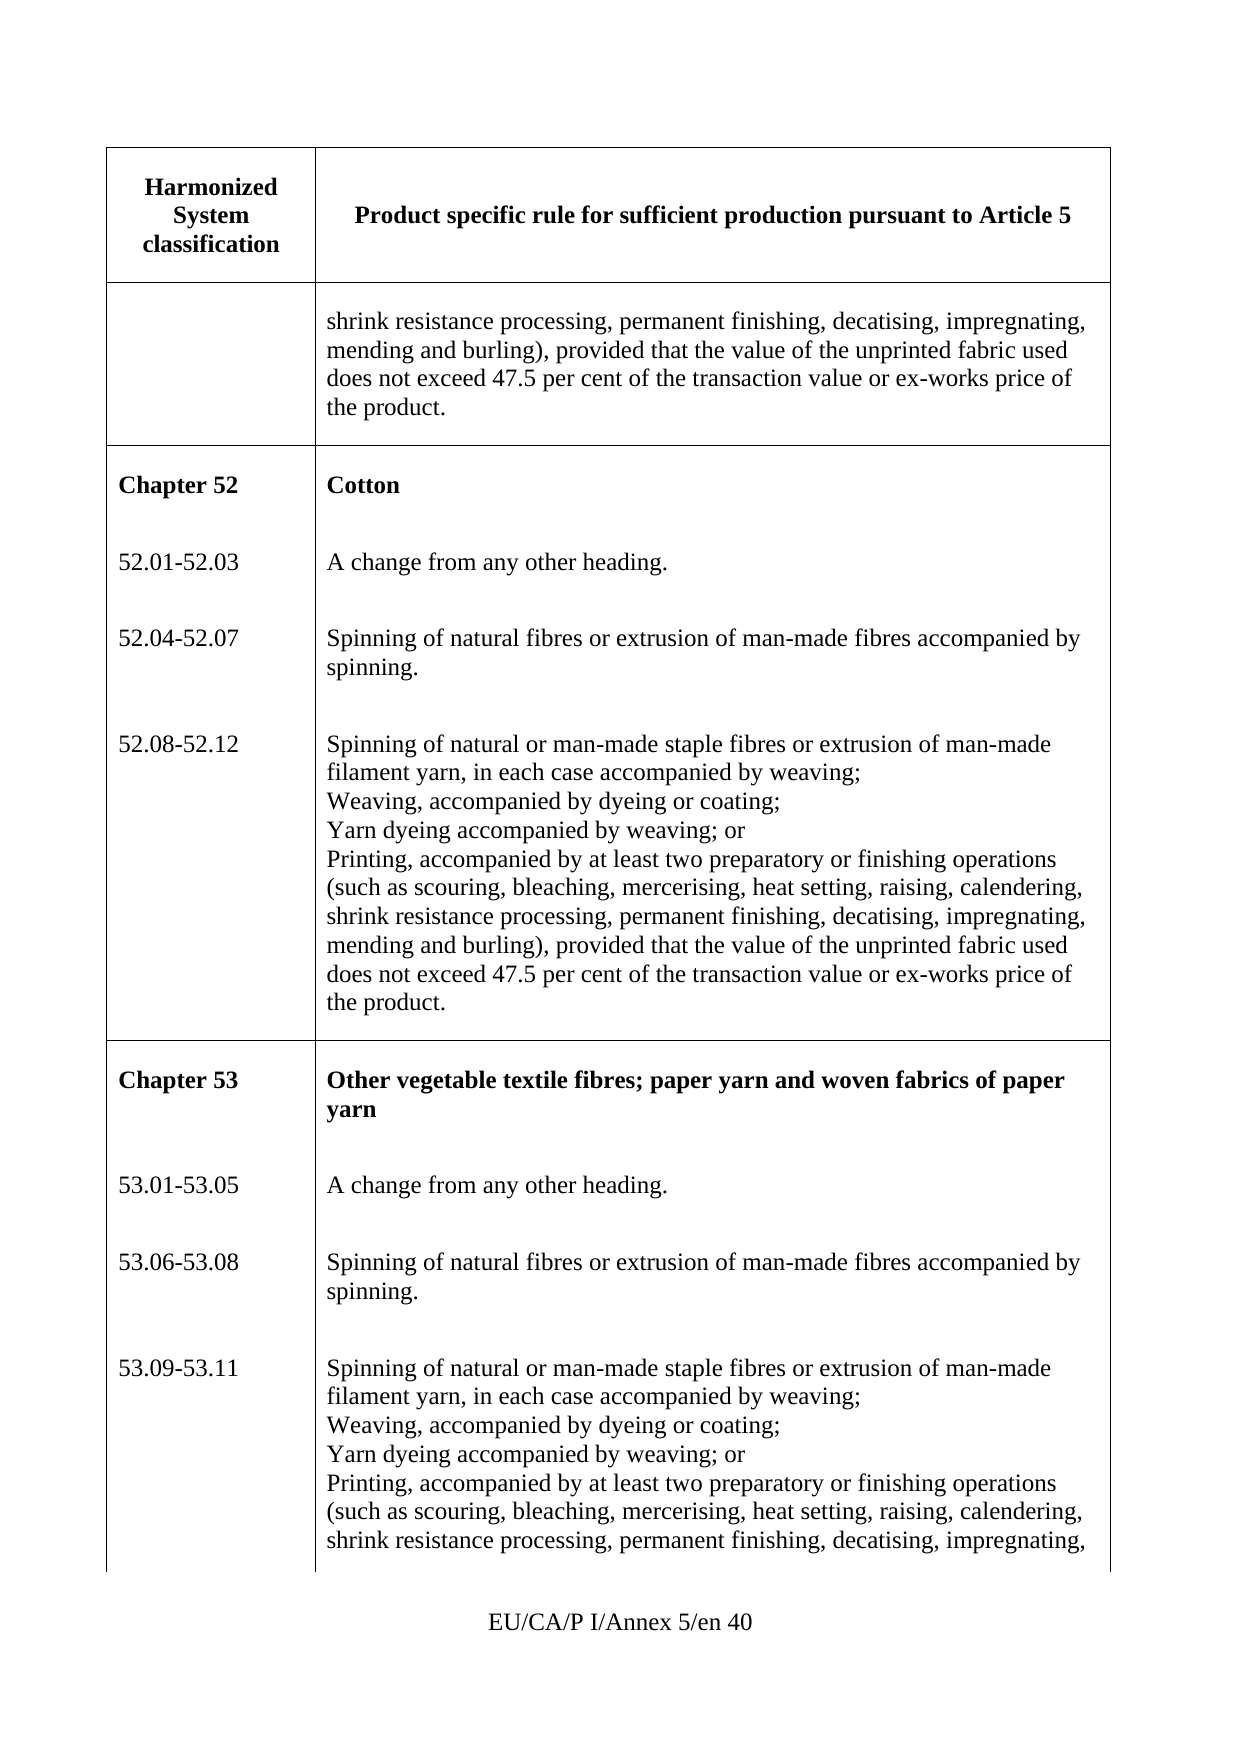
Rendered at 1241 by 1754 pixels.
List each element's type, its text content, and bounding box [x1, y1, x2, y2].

table_cell 52.04-52.07 [107, 599, 315, 705]
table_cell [316, 1329, 1110, 1572]
table_cell 52.01-52.03 [107, 523, 315, 599]
table_cell Chapter 53 [107, 1041, 315, 1147]
table_cell Other vegetable textile fibres; paper yarn and woven fabrics of paper yarn [316, 1041, 1110, 1147]
table_cell Spinning of natural fibres or extrusion of man-made fibres accompanied by spinning. [316, 1223, 1110, 1329]
table_cell 52.08-52.12 [107, 705, 315, 1040]
table_cell Spinning of natural fibres or extrusion of man-made fibres accompanied by spinning. [316, 599, 1110, 705]
table_cell A change from any other heading. [316, 523, 1110, 599]
table_cell A change from any other heading. [316, 1147, 1110, 1223]
table_header Product specific rule for sufficient production pursuant to Article 5 [316, 148, 1110, 282]
table_cell [107, 283, 315, 445]
table_cell 53.09-53.11 [107, 1329, 315, 1572]
table_header Harmonized System classification [107, 148, 315, 282]
table_cell Chapter 52 [107, 446, 315, 523]
table_cell 53.06-53.08 [107, 1223, 315, 1329]
table_cell 53.01-53.05 [107, 1147, 315, 1223]
table_cell Cotton [316, 446, 1110, 523]
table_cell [316, 283, 1110, 445]
